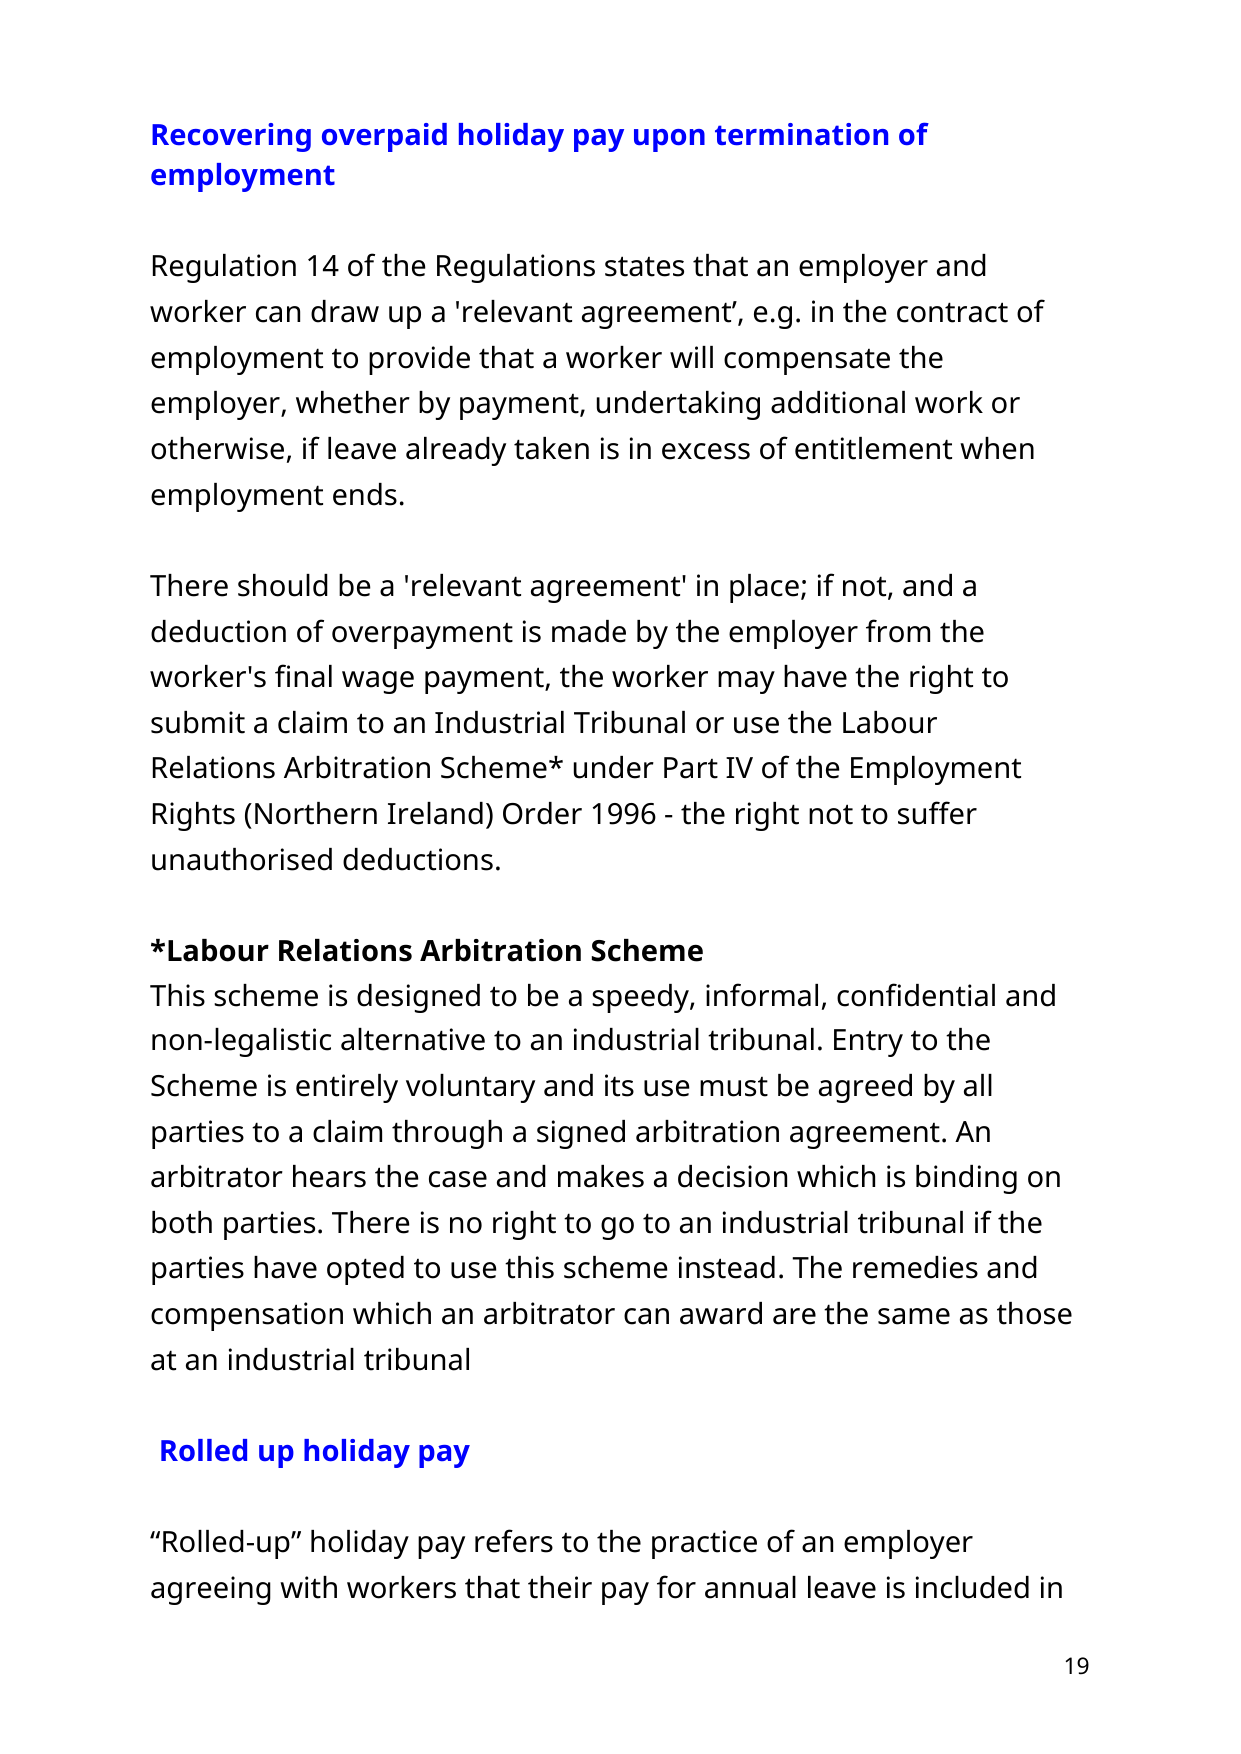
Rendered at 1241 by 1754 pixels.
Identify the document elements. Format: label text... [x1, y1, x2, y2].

text This scheme is designed to be a speedy, informal, confidential and [150, 975, 1084, 1014]
subtitle Rolled up holiday pay [159, 1430, 1084, 1470]
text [150, 1522, 1087, 1607]
subtitle Recovering overpaid holiday pay upon termination of employment [150, 115, 1084, 194]
text Regulation 14 of the Regulations states that an employer and worker can draw up a 'relevant agreement’, e.g. in the contract of employment to provide that a worker will compensate the employer, whether by payment, undertaking additional work or otherwise, if leave already taken is in excess of entitlement when employment ends. [150, 246, 1059, 513]
text There should be a 'relevant agreement' in place; if not, and a deduction of overpayment is made by the employer from the worker's final wage payment, the worker may have the right to submit a claim to an Industrial Tribunal or use the Labour Relations Arbitration Scheme* under Part IV of the Employment Rights (Northern Ireland) Order 1996 - the right not to suffer unauthorised deductions. [150, 565, 1068, 879]
text non-legalistic alternative to an industrial tribunal. Entry to the Scheme is entirely voluntary and its use must be agreed by all parties to a claim through a signed arbitration agreement. An arbitrator hears the case and makes a decision which is binding on both parties. There is no right to go to an industrial tribunal if the parties have opted to use this scheme instead. The remedies and compensation which an arbitrator can award are the same as those at an industrial tribunal [150, 1020, 1086, 1379]
subtitle *Labour Relations Arbitration Scheme [150, 930, 1084, 970]
